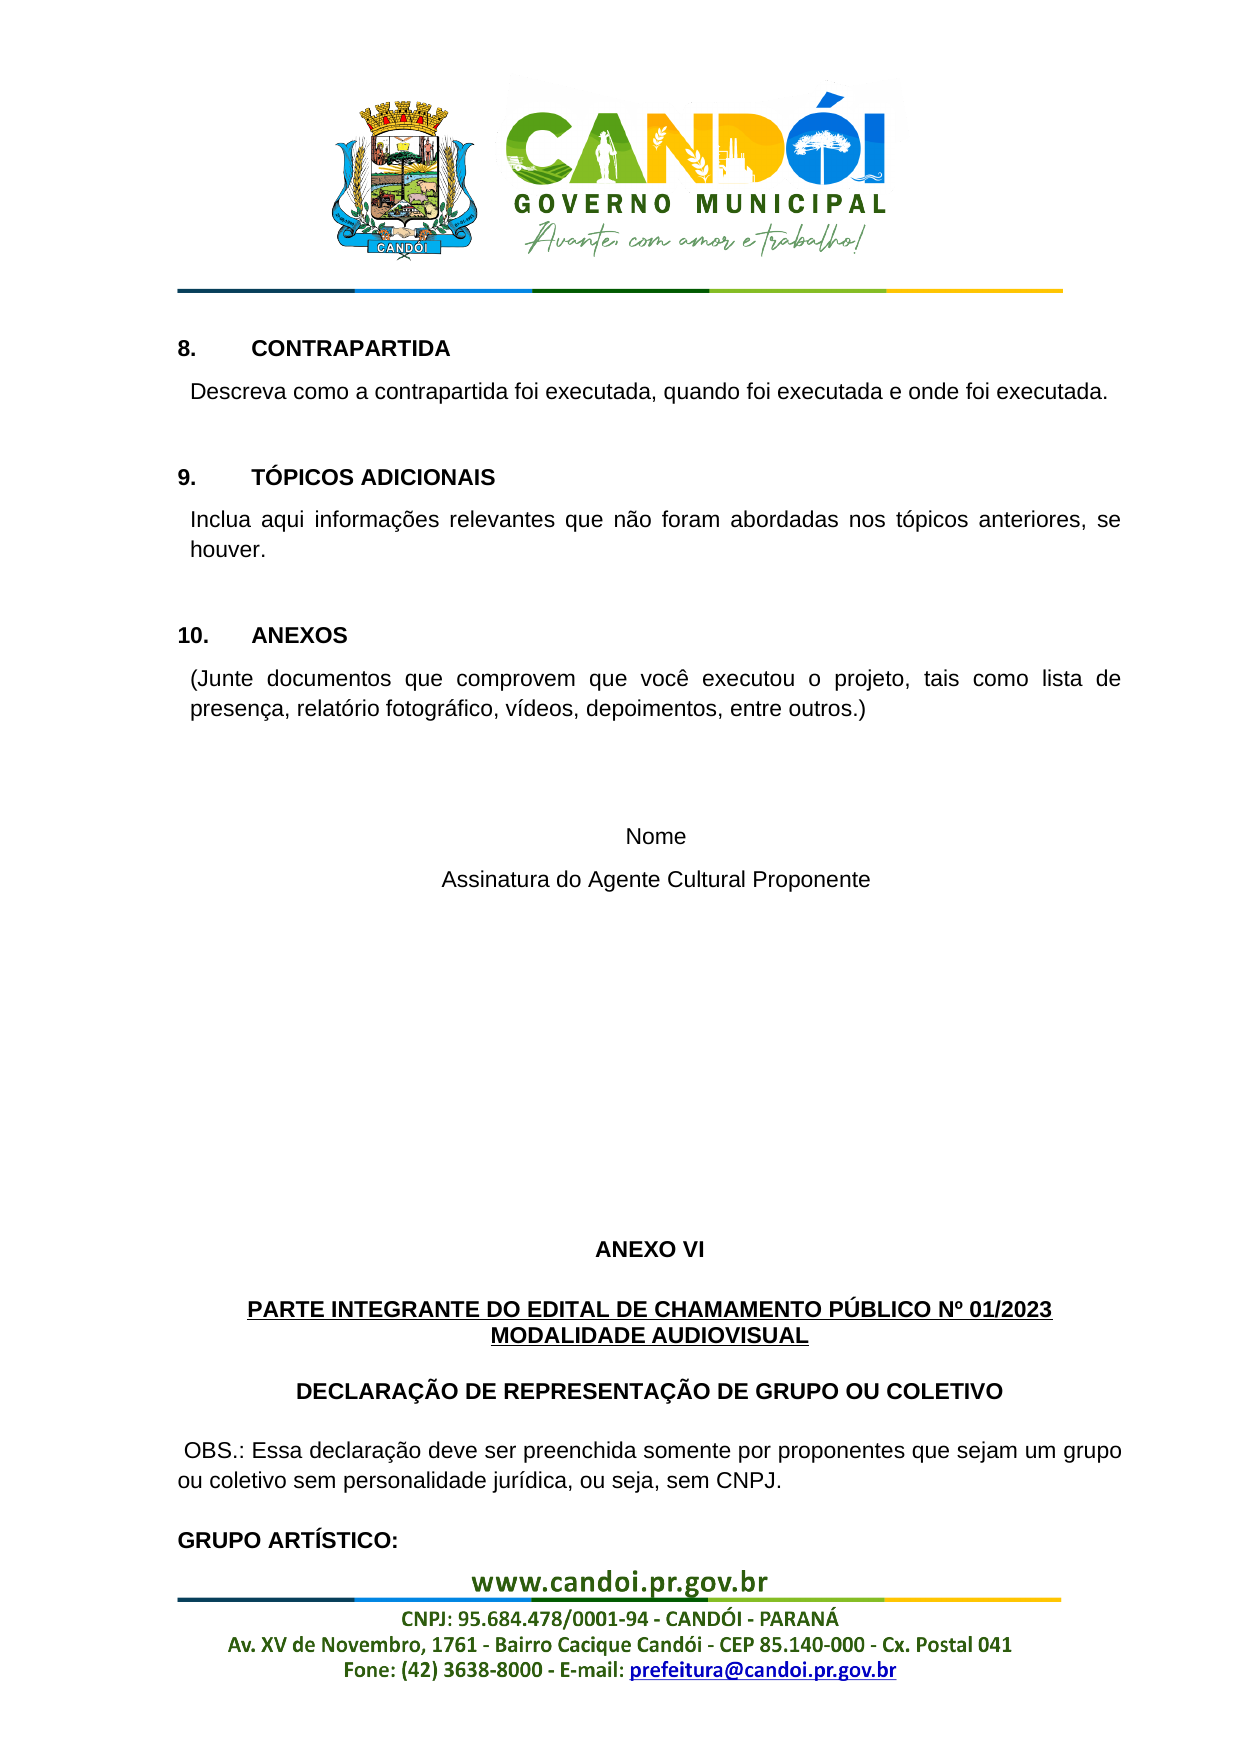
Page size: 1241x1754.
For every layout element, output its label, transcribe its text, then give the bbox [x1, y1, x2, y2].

list CONTRAPARTIDA [177, 335, 1122, 362]
text GRUPO ARTÍSTICO: [177, 1527, 1122, 1553]
text ANEXO VI [177, 1236, 1122, 1263]
text OBS.: Essa declaração deve ser preenchida somente por proponentes que sejam um grupo ou coletivo sem personalidade jurídica, ou seja, sem CNPJ. [177, 1437, 1122, 1494]
list ANEXOS [177, 622, 1122, 648]
text Descreva como a contrapartida foi executada, quando foi executada e onde foi executada. [190, 378, 1122, 404]
text Nome [190, 823, 1122, 849]
picture [177, 1570, 1062, 1681]
text Assinatura do Agente Cultural Proponente [190, 866, 1122, 892]
text PARTE INTEGRANTE DO EDITAL DE CHAMAMENTO PÚBLICO Nº 01/2023 [177, 1296, 1122, 1322]
list TÓPICOS ADICIONAIS [177, 463, 1122, 490]
text MODALIDADE AUDIOVISUAL [177, 1322, 1122, 1348]
text DECLARAÇÃO DE REPRESENTAÇÃO DE GRUPO OU COLETIVO [177, 1378, 1122, 1404]
text (Junte documentos que comprovem que você executou o projeto, tais como lista de presença, relatório fotográfico, vídeos, depoimentos, entre outros.) [190, 664, 1122, 721]
text Inclua aqui informações relevantes que não foram abordadas nos tópicos anteriores, se houver. [190, 506, 1122, 563]
picture [177, 73, 1063, 293]
